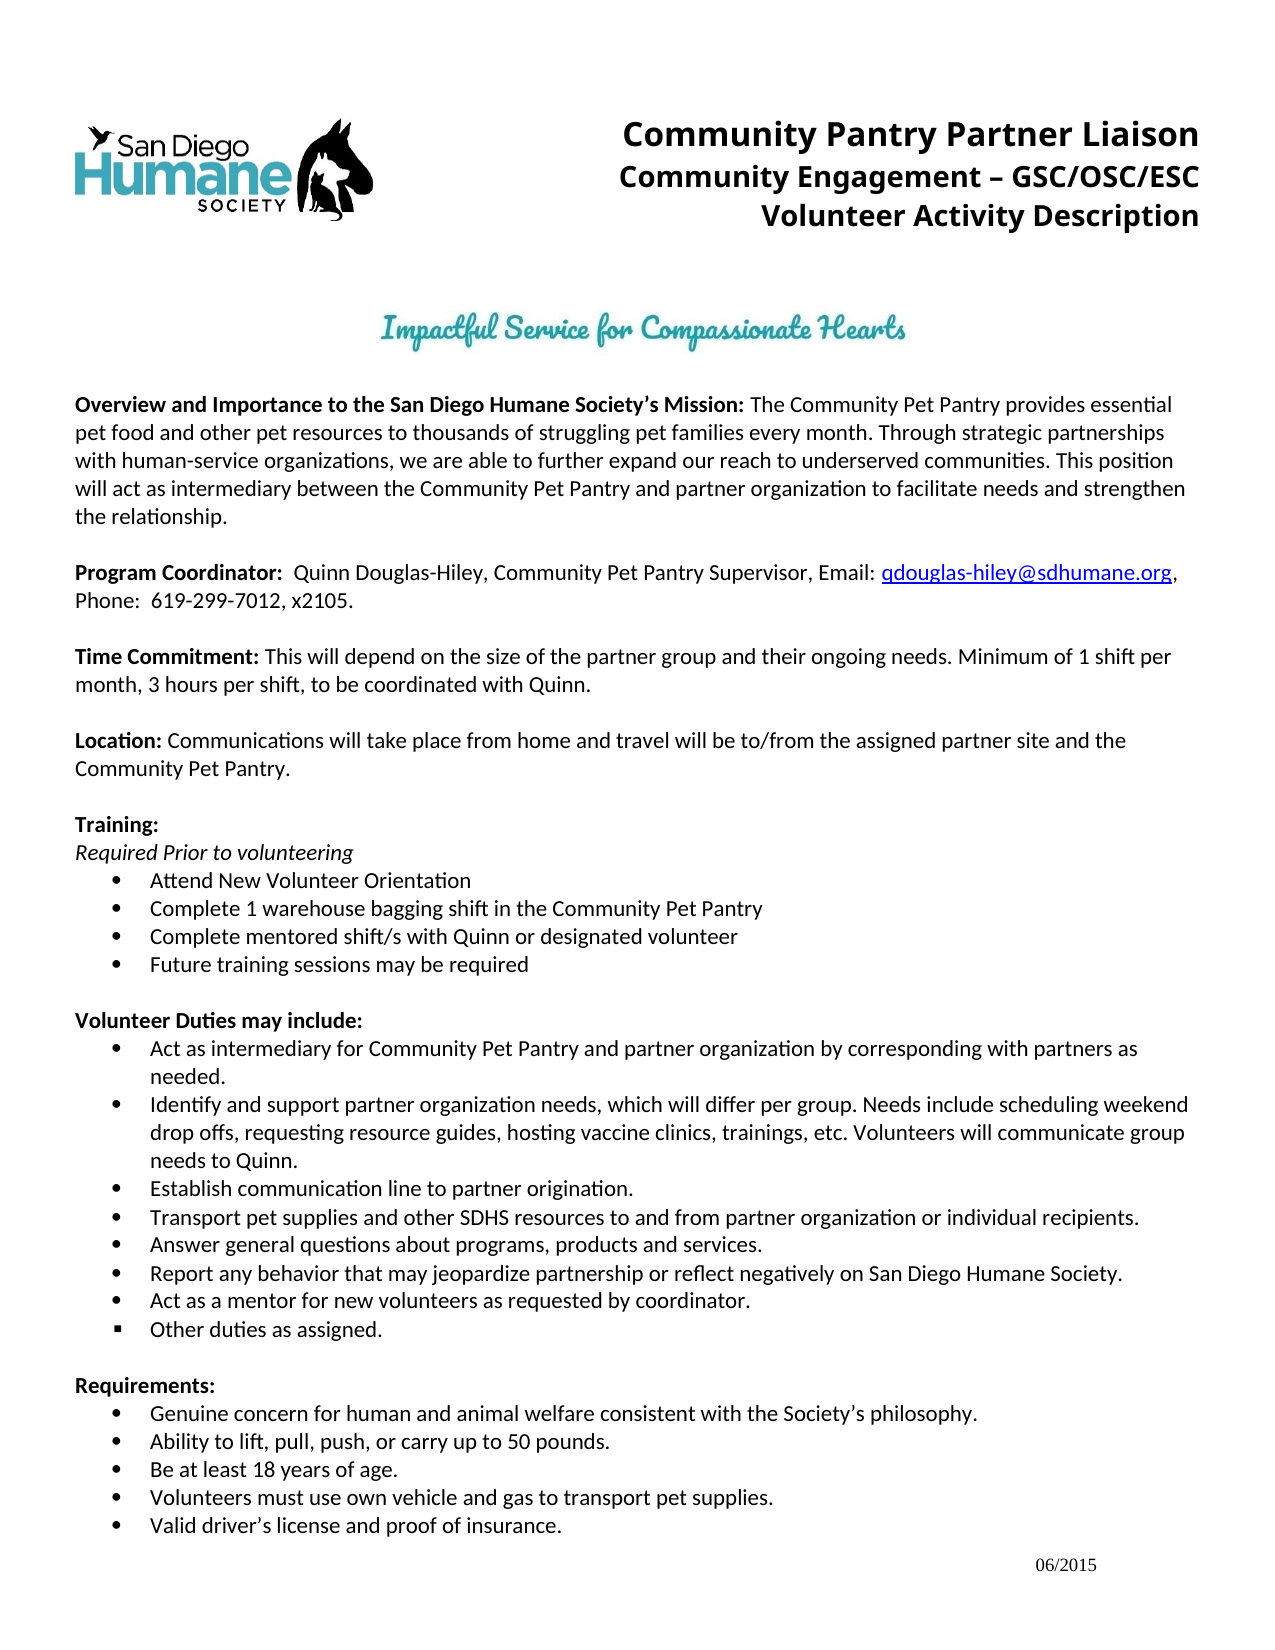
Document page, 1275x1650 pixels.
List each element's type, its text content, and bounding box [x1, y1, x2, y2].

text Requirements: [75, 1371, 1200, 1399]
list Complete 1 warehouse bagging shift in the Community Pet Pantry [112, 894, 1200, 922]
list Attend New Volunteer Orientation [112, 866, 1200, 894]
subtitle Volunteer Activity Description [75, 196, 1200, 235]
text Location: Communications will take place from home and travel will be to/from the assigned partner site and the Community Pet Pantry. [75, 726, 1200, 782]
list Ability to lift, pull, push, or carry up to 50 pounds. [112, 1427, 1200, 1455]
list Act as intermediary for Community Pet Pantry and partner organization by corresponding with partners as needed. [112, 1034, 1200, 1091]
picture [75, 118, 373, 221]
list Other duties as assigned. [112, 1315, 1200, 1343]
text Community Engagement – GSC/OSC/ESC [373, 156, 1200, 196]
list Establish communication line to partner origination. [112, 1174, 1200, 1203]
list Act as a mentor for new volunteers as requested by coordinator. [112, 1287, 1200, 1315]
list Genuine concern for human and animal welfare consistent with the Society’s philosophy. [112, 1399, 1200, 1427]
text Program Coordinator: Quinn Douglas-Hiley, Community Pet Pantry Supervisor, Email: qdouglas-hiley@sdhumane.org, Phone: 619-299-7012, x2105. [75, 558, 1200, 614]
text Overview and Importance to the San Diego Humane Society’s Mission: The Community Pet Pantry provides essential pet food and other pet resources to thousands of struggling pet families every month. Through strategic partnerships with human-service organizations, we are able to further expand our reach to underserved communities. This position will act as intermediary between the Community Pet Pantry and partner organization to facilitate needs and strengthen the relationship. [75, 390, 1200, 530]
list Transport pet supplies and other SDHS resources to and from partner organization or individual recipients. [112, 1203, 1200, 1231]
text Community Pantry Partner Liaison [75, 111, 1200, 156]
list Complete mentored shift/s with Quinn or designated volunteer [112, 922, 1200, 950]
text Required Prior to volunteering [75, 838, 1200, 866]
list Identify and support partner organization needs, which will differ per group. Needs include scheduling weekend drop offs, requesting resource guides, hosting vaccine clinics, trainings, etc. Volunteers will communicate group needs to Quinn. [112, 1091, 1200, 1174]
text Time Commitment: This will depend on the size of the partner group and their ongoing needs. Minimum of 1 shift per month, 3 hours per shift, to be coordinated with Quinn. [75, 642, 1200, 698]
picture [283, 289, 992, 362]
list Volunteers must use own vehicle and gas to transport pet supplies. [112, 1483, 1200, 1511]
list Be at least 18 years of age. [112, 1455, 1200, 1483]
list Report any behavior that may jeopardize partnership or reflect negatively on San Diego Humane Society. [112, 1259, 1200, 1287]
list Valid driver’s license and proof of insurance. [112, 1511, 1200, 1539]
list Future training sessions may be required [112, 950, 1200, 978]
text Training: [75, 810, 1200, 838]
list Answer general questions about programs, products and services. [112, 1231, 1200, 1259]
text Volunteer Duties may include: [75, 1006, 1200, 1034]
